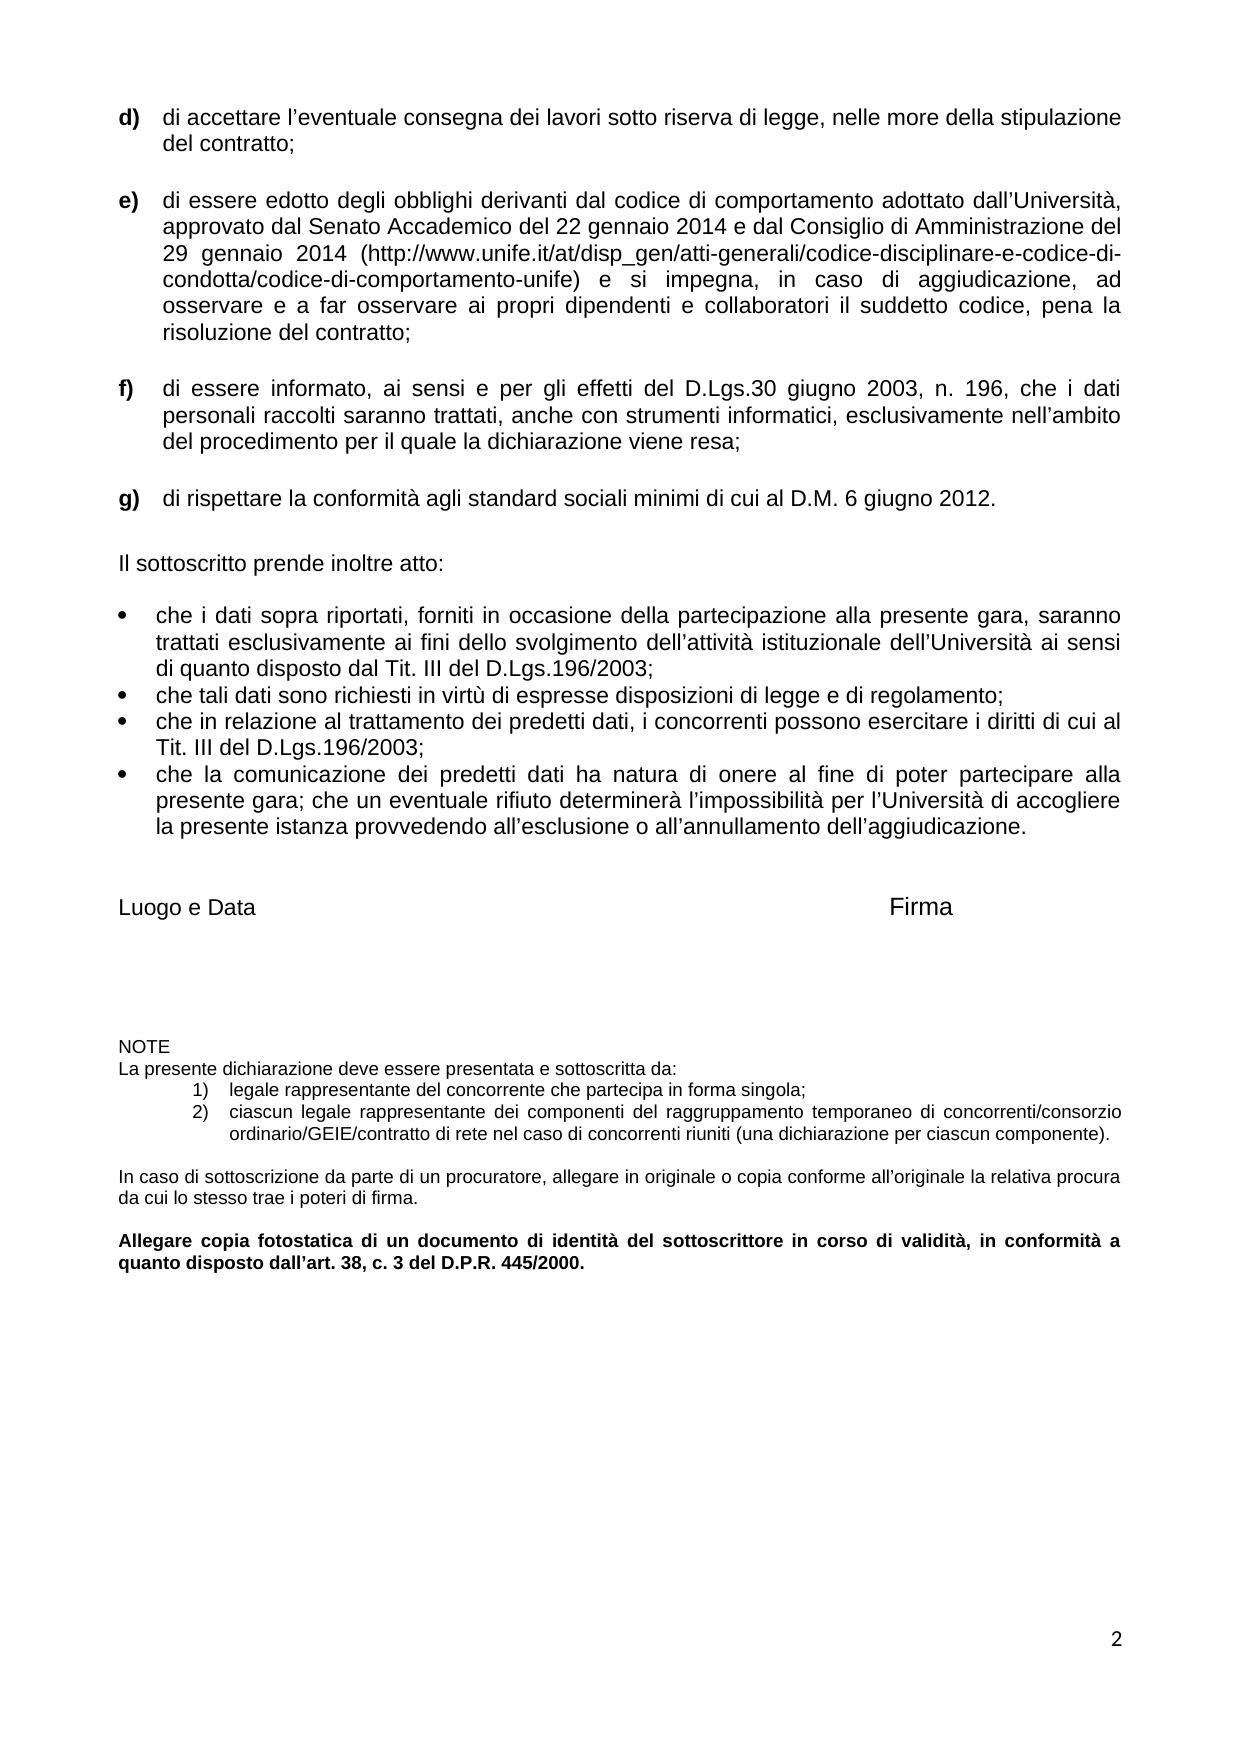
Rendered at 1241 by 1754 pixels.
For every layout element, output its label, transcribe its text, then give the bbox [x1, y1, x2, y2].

text In caso di sottoscrizione da parte di un procuratore, allegare in originale o copia conforme all’originale la relativa procura da cui lo stesso trae i poteri di firma. [118, 1166, 1122, 1209]
list di accettare l’eventuale consegna dei lavori sotto riserva di legge, nelle more della stipulazione del contratto; [118, 104, 1122, 157]
text Luogo e Data Firma [118, 892, 1122, 921]
list legale rappresentante del concorrente che partecipa in forma singola; [192, 1079, 1122, 1101]
text Il sottoscritto prende inoltre atto: [118, 550, 1122, 576]
list che i dati sopra riportati, forniti in occasione della partecipazione alla presente gara, saranno trattati esclusivamente ai fini dello svolgimento dell’attività istituzionale dell’Università ai sensi di quanto disposto dal Tit. III del D.Lgs.196/2003; [118, 602, 1122, 682]
list che la comunicazione dei predetti dati ha natura di onere al fine di poter partecipare alla presente gara; che un eventuale rifiuto determinerà l’impossibilità per l’Università di accogliere la presente istanza provvedendo all’esclusione o all’annullamento dell’aggiudicazione. [118, 761, 1122, 840]
text La presente dichiarazione deve essere presentata e sottoscritta da: [118, 1058, 1122, 1079]
list che in relazione al trattamento dei predetti dati, i concorrenti possono esercitare i diritti di cui al Tit. III del D.Lgs.196/2003; [118, 708, 1122, 761]
list di essere informato, ai sensi e per gli effetti del D.Lgs.30 giugno 2003, n. 196, che i dati personali raccolti saranno trattati, anche con strumenti informatici, esclusivamente nell’ambito del procedimento per il quale la dichiarazione viene resa; [118, 375, 1122, 454]
list che tali dati sono richiesti in virtù di espresse disposizioni di legge e di regolamento; [118, 682, 1122, 708]
list di essere edotto degli obblighi derivanti dal codice di comportamento adottato dall’Università, approvato dal Senato Accademico del 22 gennaio 2014 e dal Consiglio di Amministrazione del 29 gennaio 2014 (http://www.unife.it/at/disp_gen/atti-generali/codice-disciplinare-e-codice-di-condotta/codice-di-comportamento-unife) e si impegna, in caso di aggiudicazione, ad osservare e a far osservare ai propri dipendenti e collaboratori il suddetto codice, pena la risoluzione del contratto; [118, 187, 1122, 345]
list ciascun legale rappresentante dei componenti del raggruppamento temporaneo di concorrenti/consorzio ordinario/GEIE/contratto di rete nel caso di concorrenti riuniti (una dichiarazione per ciascun componente). [192, 1101, 1122, 1144]
text Allegare copia fotostatica di un documento di identità del sottoscrittore in corso di validità, in conformità a quanto disposto dall’art. 38, c. 3 del D.P.R. 445/2000. [118, 1230, 1122, 1273]
text NOTE [118, 1036, 1122, 1058]
list di rispettare la conformità agli standard sociali minimi di cui al D.M. 6 giugno 2012. [118, 484, 1122, 511]
